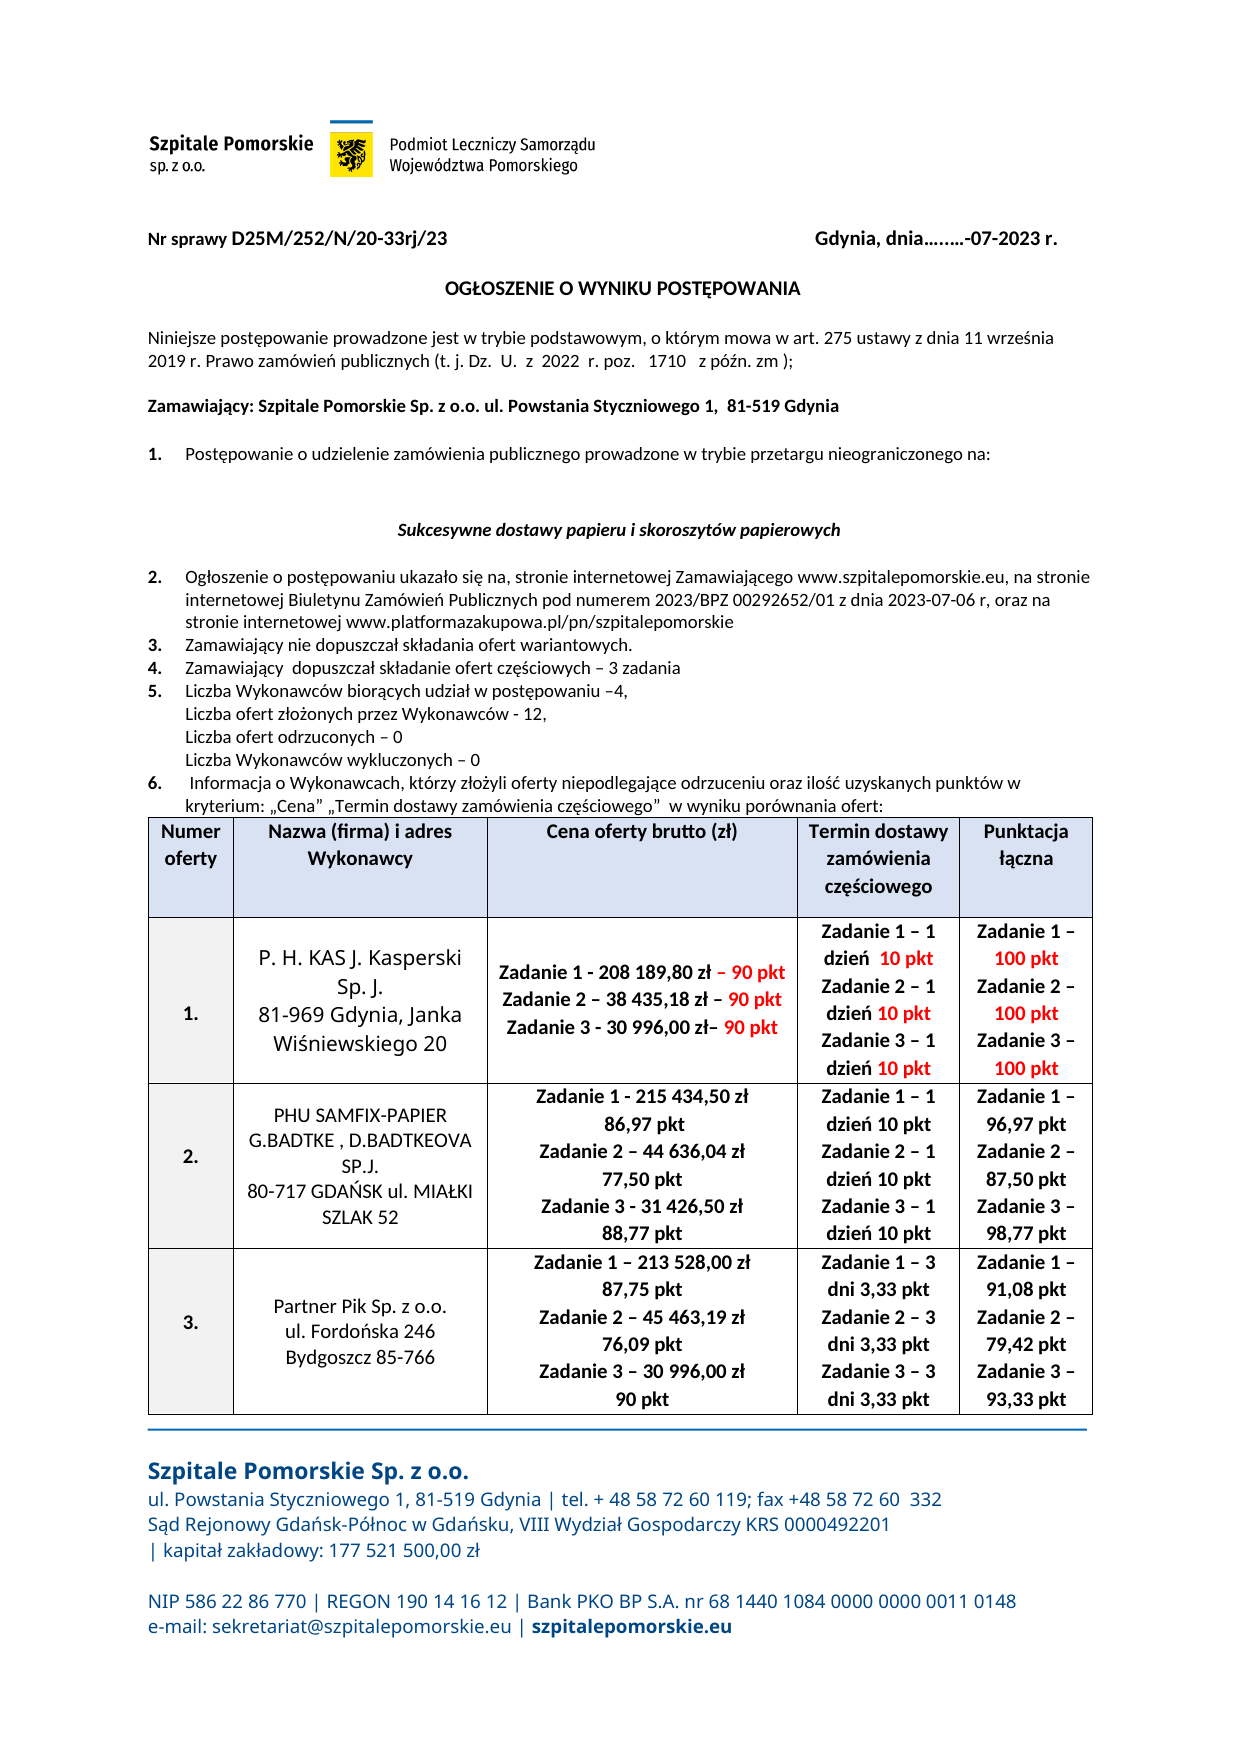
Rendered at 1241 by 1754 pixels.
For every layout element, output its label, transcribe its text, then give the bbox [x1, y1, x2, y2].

text Zamawiający: Szpitale Pomorskie Sp. z o.o. ul. Powstania Styczniowego 1, 81-519 Gdynia [148, 394, 1093, 417]
table_header Numer oferty [149, 818, 233, 917]
table_cell Zadanie 1 - 215 434,50 zł 86,97 pkt Zadanie 2 – 44 636,04 zł 77,50 pkt Zadanie 3 - 31 426,50 zł 88,77 pkt [488, 1084, 797, 1248]
table_cell Partner Pik Sp. z o.o. ul. Fordońska 246 Bydgoszcz 85-766 [234, 1249, 487, 1413]
table_header Punktacja łączna [960, 818, 1092, 917]
table_cell P. H. KAS J. Kasperski Sp. J. 81-969 Gdynia, Janka Wiśniewskiego 20 [234, 918, 487, 1082]
table_cell Zadanie 1 - 208 189,80 zł – 90 pkt Zadanie 2 – 38 435,18 zł – 90 pkt Zadanie 3 - 30 996,00 zł– 90 pkt [488, 918, 797, 1082]
table_cell Zadanie 1 –100 pkt Zadanie 2 –100 pkt Zadanie 3 –100 pkt [960, 918, 1092, 1082]
table_cell PHU SAMFIX-PAPIER G.BADTKE , D.BADTKEOVA SP.J. 80-717 GDAŃSK ul. MIAŁKI SZLAK 52 [234, 1084, 487, 1248]
table_header Termin dostawy zamówienia częściowego [798, 818, 959, 917]
table_cell 1. [149, 918, 233, 1082]
list Ogłoszenie o postępowaniu ukazało się na, stronie internetowej Zamawiającego www.szpitalepomorskie.eu, na stronie internetowej Biuletynu Zamówień Publicznych pod numerem 2023/BPZ 00292652/01 z dnia 2023-07-06 r, oraz na stronie internetowej www.platformazakupowa.pl/pn/szpitalepomorskie [148, 565, 1093, 634]
table_cell Zadanie 1 – 3 dni 3,33 pkt Zadanie 2 – 3 dni 3,33 pkt Zadanie 3 – 3 dni 3,33 pkt [798, 1249, 959, 1413]
table_header Nazwa (firma) i adres Wykonawcy [234, 818, 487, 917]
table_cell Zadanie 1 – 1 dzień 10 pkt Zadanie 2 – 1 dzień 10 pkt Zadanie 3 – 1 dzień 10 pkt [798, 918, 959, 1082]
list Zamawiający dopuszczał składanie ofert częściowych – 3 zadania [148, 657, 1093, 679]
table_cell Zadanie 1 – 213 528,00 zł 87,75 pkt Zadanie 2 – 45 463,19 zł 76,09 pkt Zadanie 3 – 30 996,00 zł 90 pkt [488, 1249, 797, 1413]
table_cell Zadanie 1 – 1 dzień 10 pkt Zadanie 2 – 1 dzień 10 pkt Zadanie 3 – 1 dzień 10 pkt [798, 1084, 959, 1248]
text OGŁOSZENIE O WYNIKU POSTĘPOWANIA [148, 275, 1093, 301]
text Niniejsze postępowanie prowadzone jest w trybie podstawowym, o którym mowa w art. 275 ustawy z dnia 11 września 2019 r. Prawo zamówień publicznych (t. j. Dz. U. z 2022 r. poz. 1710 z późn. zm ); [148, 326, 1093, 372]
list Informacja o Wykonawcach, którzy złożyli oferty niepodlegające odrzuceniu oraz ilość uzyskanych punktów w kryterium: „Cena” „Termin dostawy zamówienia częściowego” w wyniku porównania ofert: [148, 771, 1093, 817]
list Liczba ofert złożonych przez Wykonawców - 12, [185, 702, 1093, 725]
table_cell Zadanie 1 – 96,97 pkt Zadanie 2 – 87,50 pkt Zadanie 3 – 98,77 pkt [960, 1084, 1092, 1248]
list Liczba Wykonawców biorących udział w postępowaniu –4, [148, 679, 1093, 702]
text Sukcesywne dostawy papieru i skoroszytów papierowych [148, 518, 1093, 541]
table_cell Zadanie 1 – 91,08 pkt Zadanie 2 – 79,42 pkt Zadanie 3 – 93,33 pkt [960, 1249, 1092, 1413]
table_header Cena oferty brutto (zł) [488, 818, 797, 917]
list Liczba Wykonawców wykluczonych – 0 [185, 748, 1093, 771]
list Postępowanie o udzielenie zamówienia publicznego prowadzone w trybie przetargu nieograniczonego na: [148, 442, 1093, 465]
list Liczba ofert odrzuconych – 0 [185, 725, 1093, 748]
table_cell 2. [149, 1084, 233, 1248]
list Zamawiający nie dopuszczał składania ofert wariantowych. [148, 634, 1093, 657]
table_cell 3. [149, 1249, 233, 1413]
text Nr sprawy D25M/252/N/20-33rj/23 Gdynia, dnia…..…-07-2023 r. [148, 225, 1093, 250]
picture [147, 118, 596, 178]
